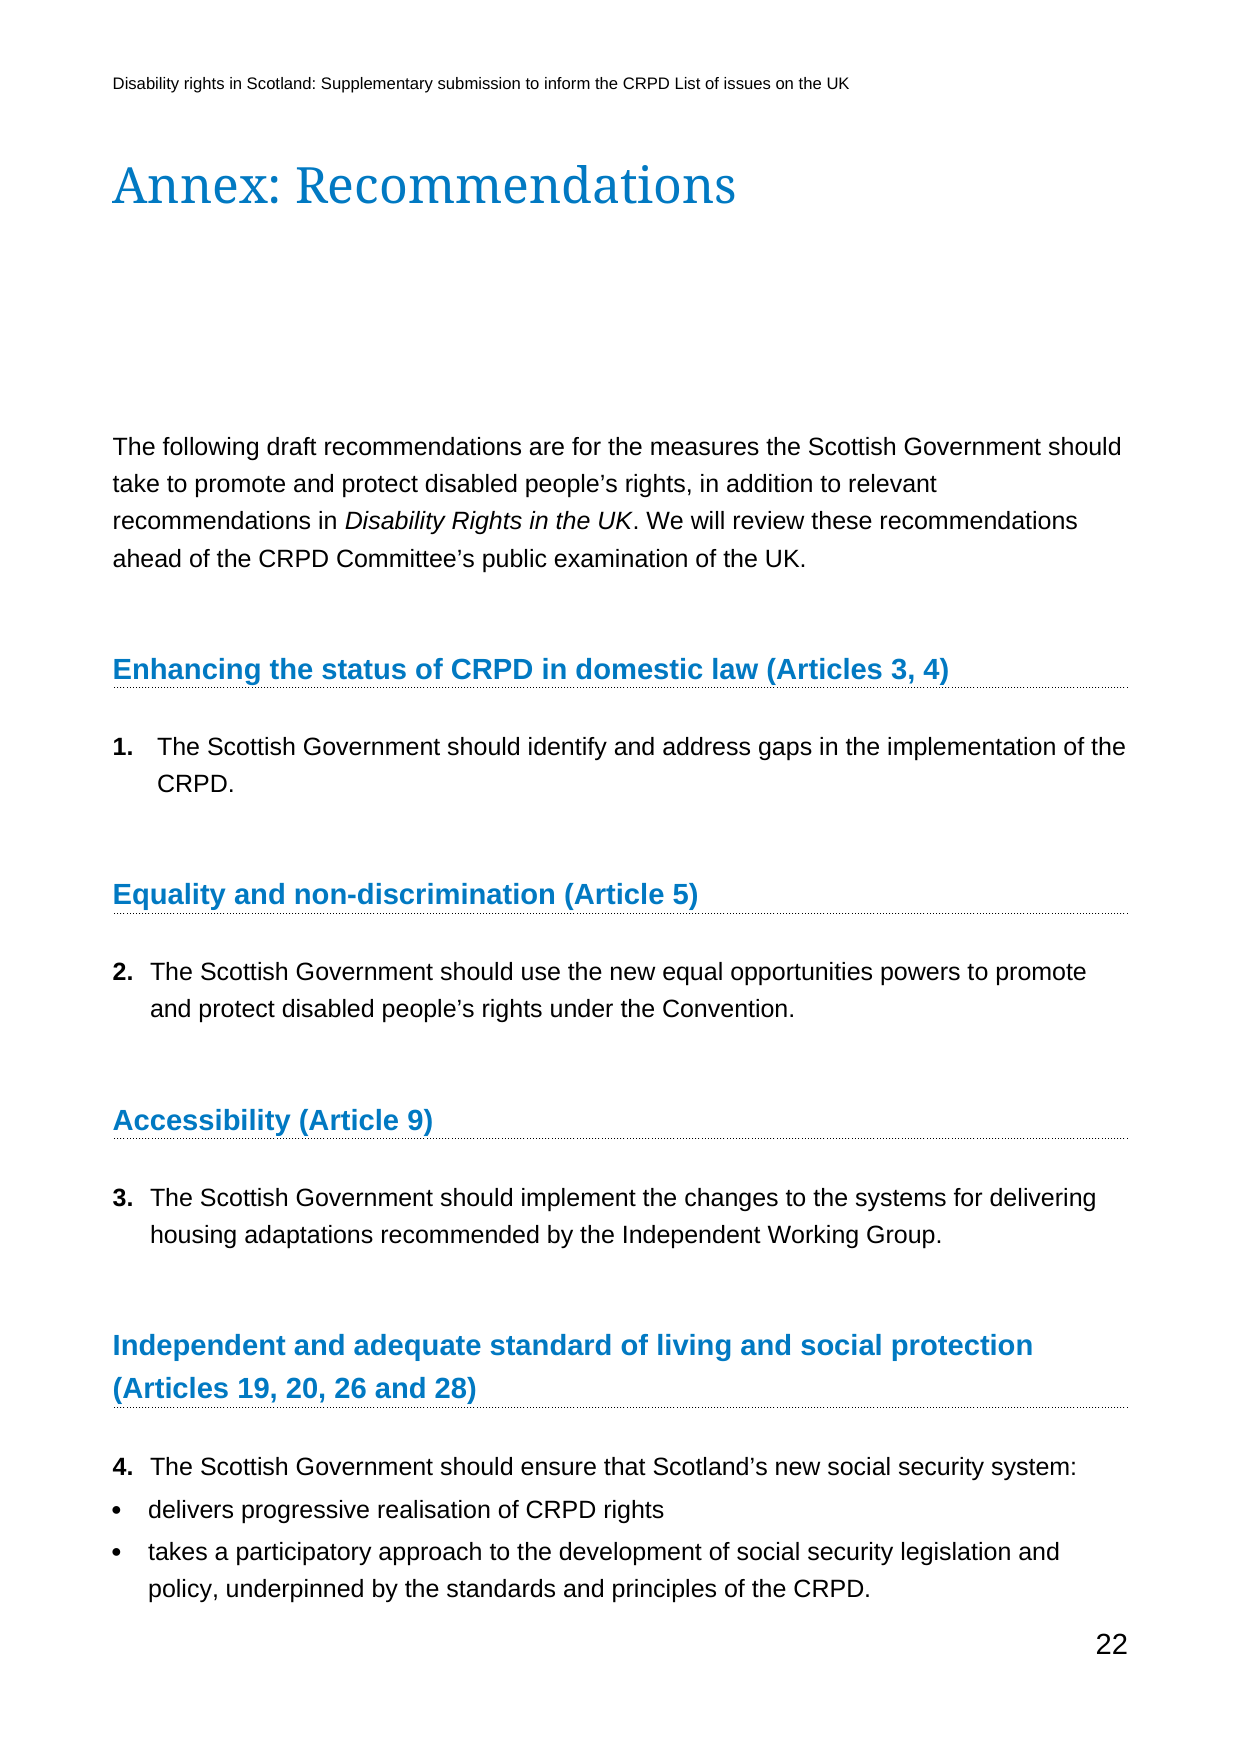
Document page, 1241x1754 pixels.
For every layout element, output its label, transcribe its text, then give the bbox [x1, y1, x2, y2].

list The Scottish Government should implement the changes to the systems for delivering housing adaptations recommended by the Independent Working Group. [112, 1182, 1128, 1248]
text delivers progressive realisation of CRPD rights [112, 1495, 1128, 1524]
list The Scottish Government should identify and address gaps in the implementation of the CRPD. [112, 732, 1128, 798]
list The Scottish Government should ensure that Scotland’s new social security system: [112, 1451, 1128, 1480]
text takes a participatory approach to the development of social security legislation and policy, underpinned by the standards and principles of the CRPD. [112, 1536, 1128, 1602]
text The following draft recommendations are for the measures the Scottish Government should take to promote and protect disabled people’s rights, in addition to relevant recommendations in Disability Rights in the UK. We will review these recommendations ahead of the CRPD Committee’s public examination of the UK. [112, 432, 1128, 572]
title Equality and non-discrimination (Article 5) [112, 877, 1128, 914]
title Annex: Recommendations [112, 150, 1128, 218]
list The Scottish Government should use the new equal opportunities powers to promote and protect disabled people’s rights under the Convention. [112, 957, 1128, 1023]
title Enhancing the status of CRPD in domestic law (Articles 3, 4) [112, 652, 1128, 688]
title Accessibility (Article 9) [112, 1102, 1128, 1139]
title Independent and adequate standard of living and social protection (Articles 19, 20, 26 and 28) [112, 1328, 1128, 1408]
